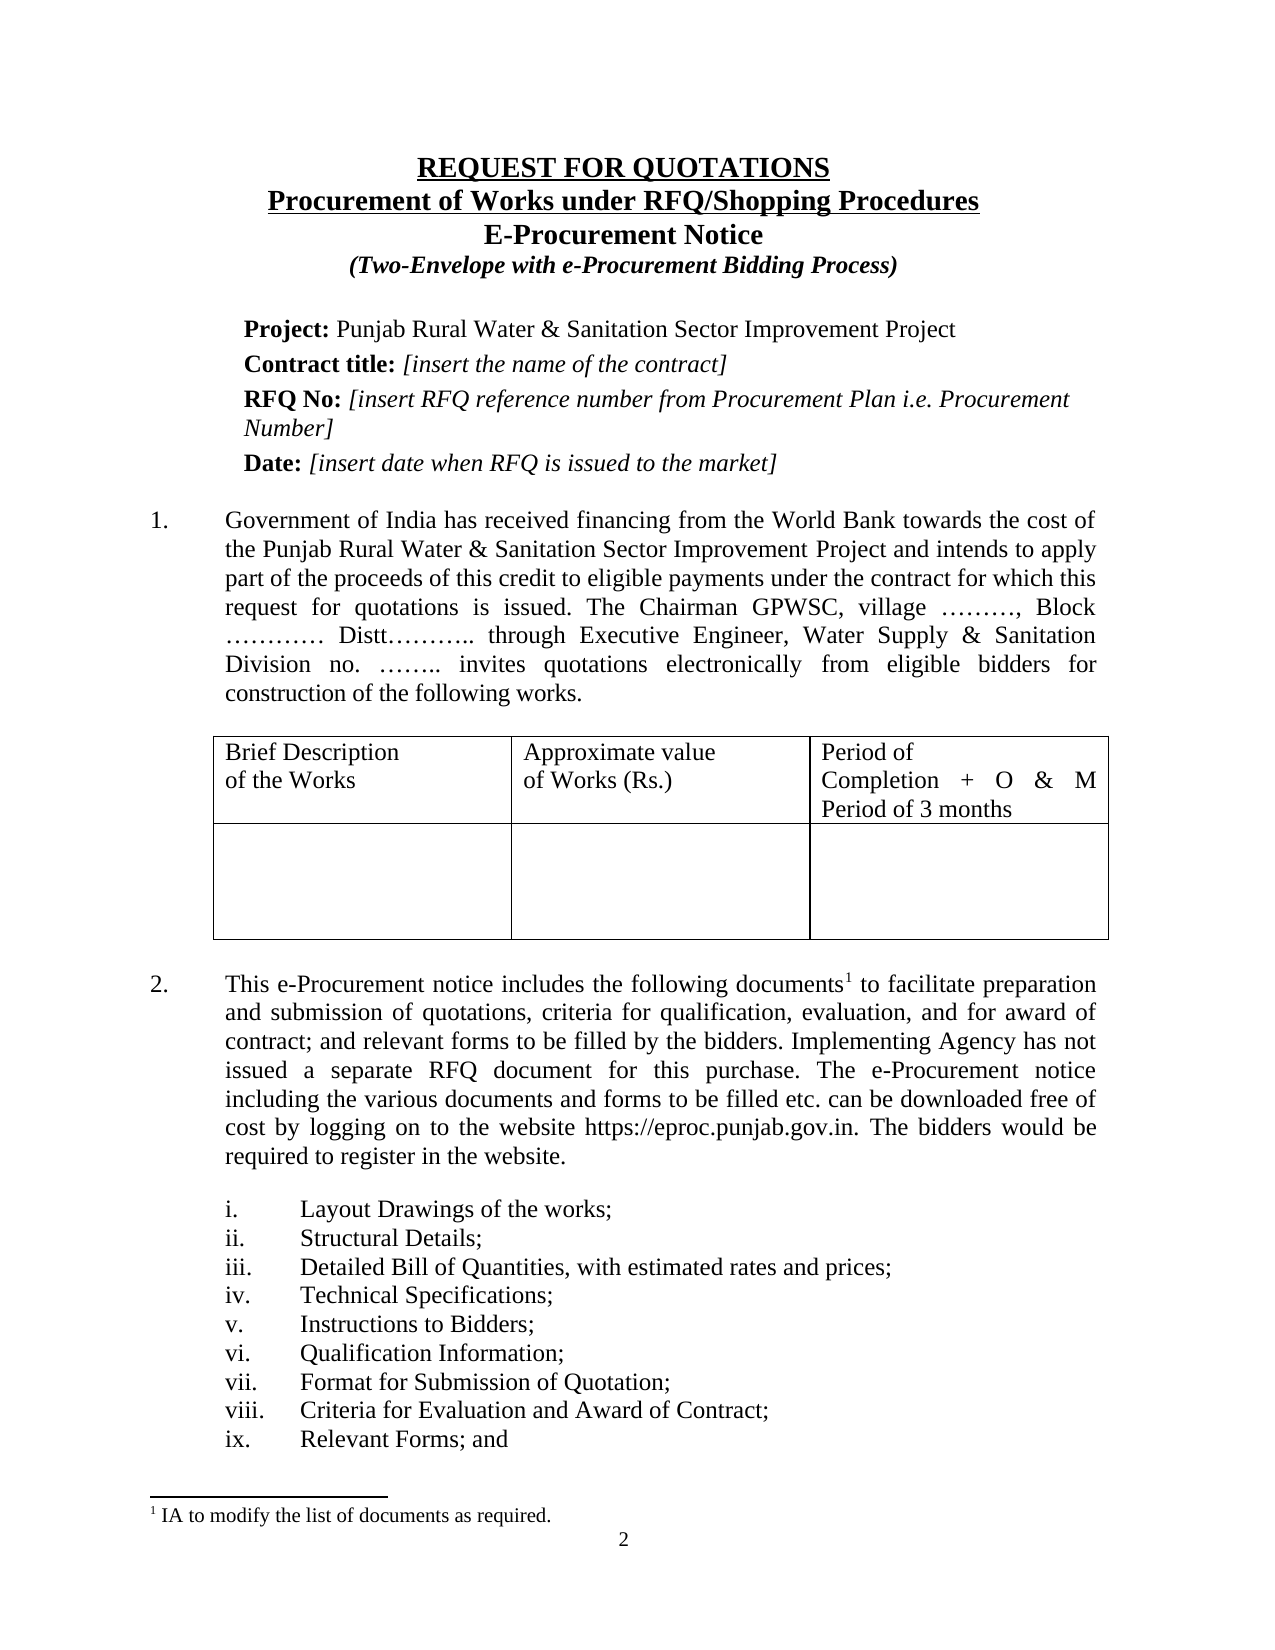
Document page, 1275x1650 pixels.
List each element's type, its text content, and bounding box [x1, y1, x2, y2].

text viii. Criteria for Evaluation and Award of Contract; [150, 1395, 1097, 1424]
text vi. Qualification Information; [150, 1338, 1097, 1367]
text Contract title: [insert the name of the contract] [244, 349, 1097, 378]
text iii. Detailed Bill of Quantities, with estimated rates and prices; [150, 1252, 1097, 1280]
text Date: [insert date when RFQ is issued to the market] [244, 448, 1097, 477]
subtitle E-Procurement Notice [150, 217, 1097, 251]
text Procurement of Works under RFQ/Shopping Procedures [150, 183, 1097, 217]
text 1. Government of India has received financing from the World Bank towards the cost of the Punjab Rural Water & Sanitation Sector Improvement Project and intends to apply part of the proceeds of this credit to eligible payments under the contract for which this request for quotations is issued. The Chairman GPWSC, village ………, Block ………… Distt……….. through Executive Engineer, Water Supply & Sanitation Division no. …….. invites quotations electronically from eligible bidders for construction of the following works. [150, 506, 1097, 707]
text 2. This e-Procurement notice includes the following documents to facilitate preparation and submission of quotations, criteria for qualification, evaluation, and for award of contract; and relevant forms to be filled by the bidders. Implementing Agency has not issued a separate RFQ document for this purchase. The e-Procurement notice including the various documents and forms to be filled etc. can be downloaded free of cost by logging on to the website https://eproc.punjab.gov.in. The bidders would be required to register in the website. [150, 969, 1097, 1170]
text (Two-Envelope with e-Procurement Bidding Process) [150, 251, 1097, 279]
table_cell [811, 824, 1108, 939]
text ii. Structural Details; [150, 1223, 1097, 1252]
text RFQ No: [insert RFQ reference number from Procurement Plan i.e. Procurement Number] [244, 384, 1097, 442]
table_header Period of Completion + O & M Period of 3 months [811, 737, 1108, 823]
table_cell [214, 824, 511, 939]
table_header Brief Description of the Works [214, 737, 511, 823]
text v. Instructions to Bidders; [150, 1309, 1097, 1338]
table_cell [512, 824, 809, 939]
text iv. Technical Specifications; [150, 1280, 1097, 1309]
table_header Approximate value of Works (Rs.) [512, 737, 809, 823]
text i. Layout Drawings of the works; [150, 1194, 1097, 1223]
text Project: Punjab Rural Water & Sanitation Sector Improvement Project [244, 314, 1097, 343]
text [150, 150, 1097, 183]
text ix. Relevant Forms; and [150, 1424, 1097, 1453]
text vii. Format for Submission of Quotation; [150, 1367, 1097, 1395]
